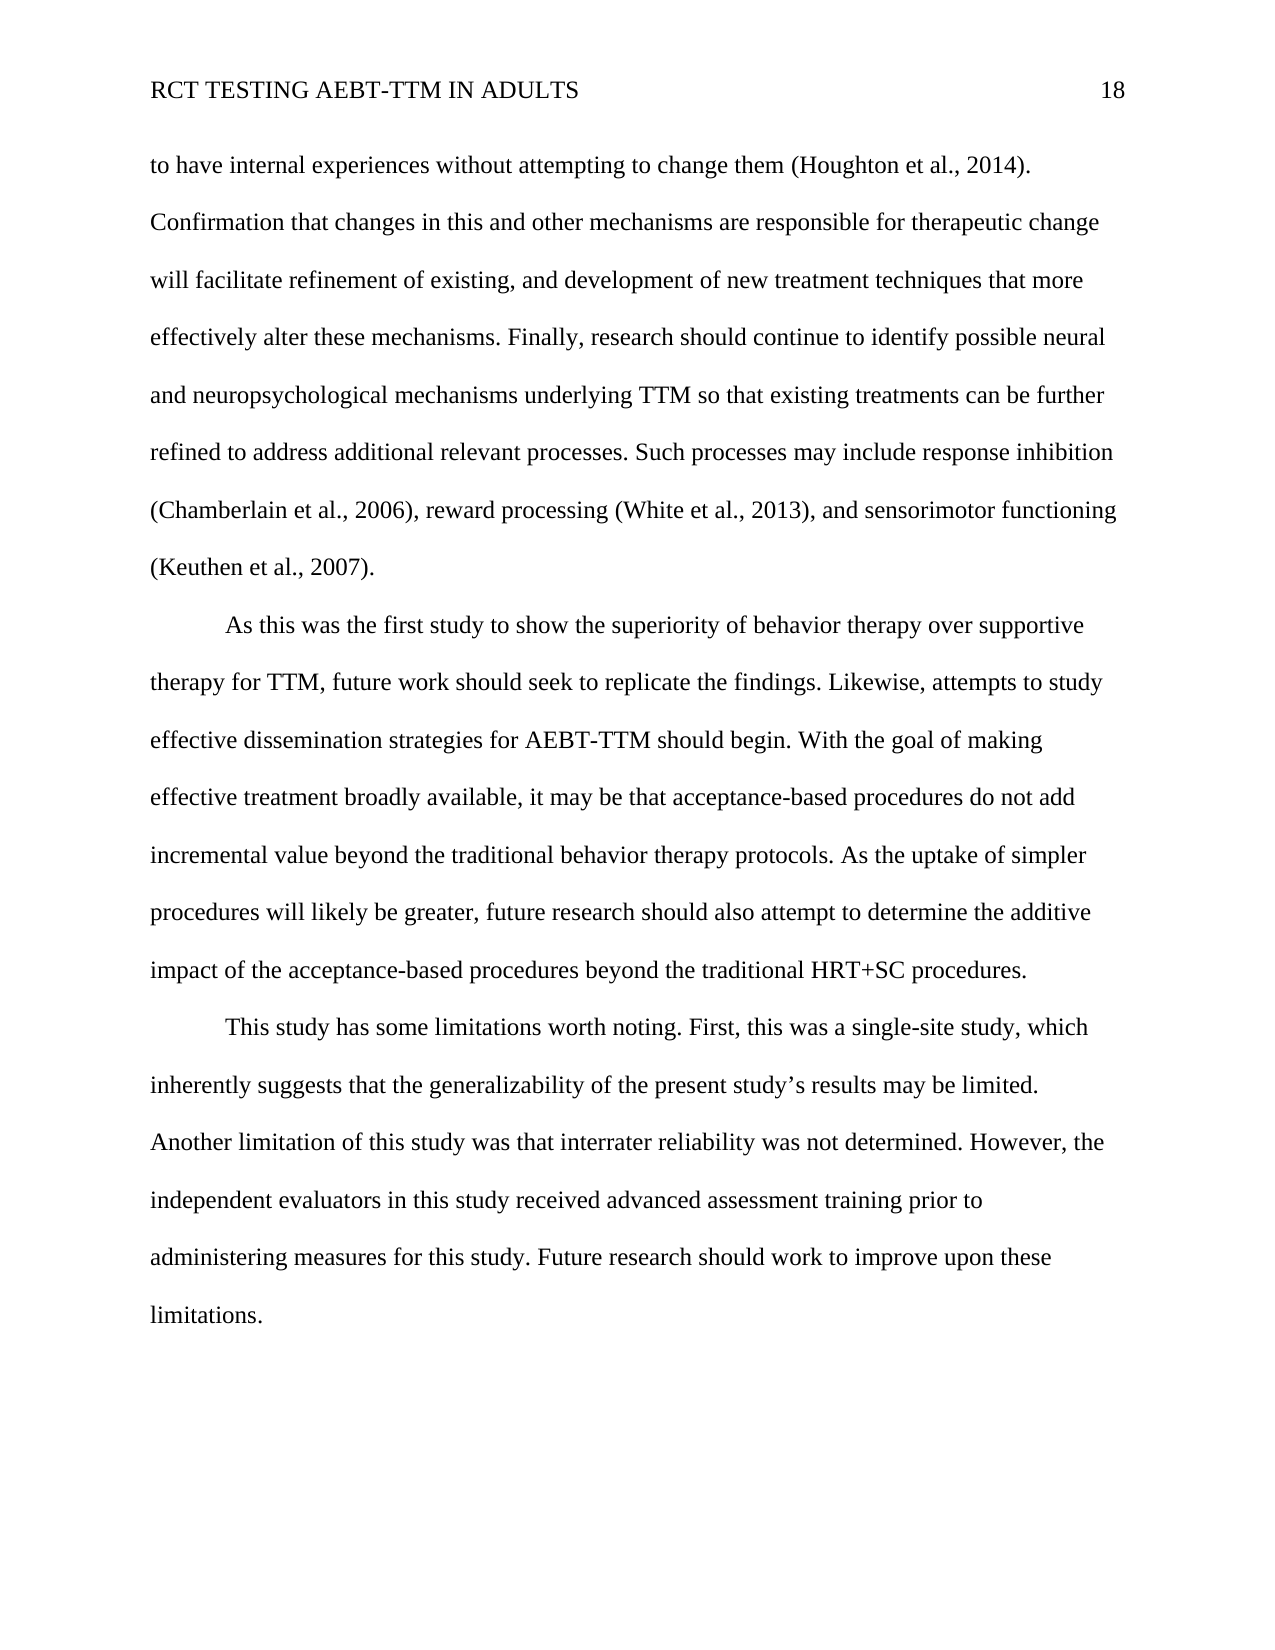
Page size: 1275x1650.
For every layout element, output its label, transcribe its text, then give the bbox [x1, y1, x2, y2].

text As this was the first study to show the superiority of behavior therapy over supportive therapy for TTM, future work should seek to replicate the findings. Likewise, attempts to study effective dissemination strategies for AEBT-TTM should begin. With the goal of making effective treatment broadly available, it may be that acceptance-based procedures do not add incremental value beyond the traditional behavior therapy protocols. As the uptake of simpler procedures will likely be greater, future research should also attempt to determine the additive impact of the acceptance-based procedures beyond the traditional HRT+SC procedures. [150, 610, 1125, 984]
text This study has some limitations worth noting. First, this was a single-site study, which inherently suggests that the generalizability of the present study’s results may be limited. Another limitation of this study was that interrater reliability was not determined. However, the independent evaluators in this study received advanced assessment training prior to administering measures for this study. Future research should work to improve upon these limitations. [150, 1012, 1125, 1329]
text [150, 150, 1125, 581]
